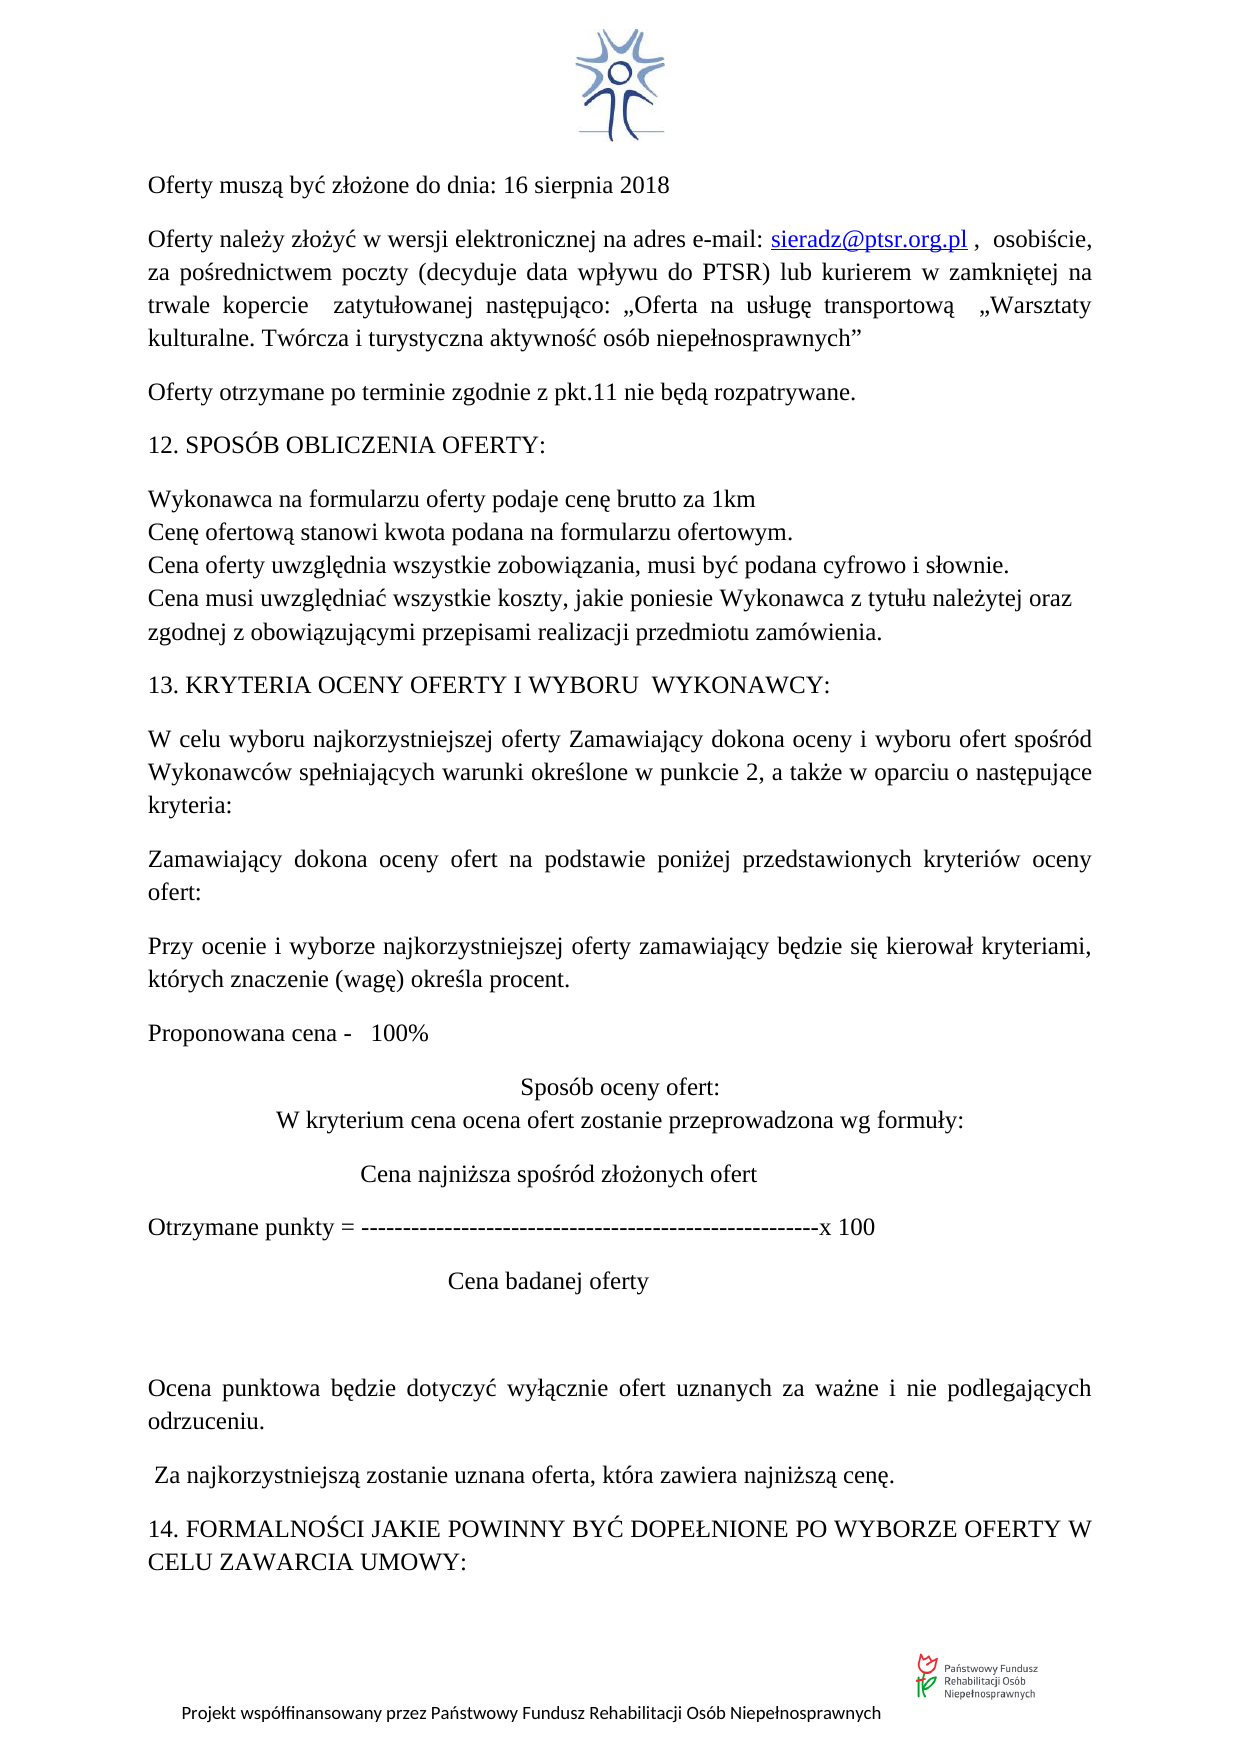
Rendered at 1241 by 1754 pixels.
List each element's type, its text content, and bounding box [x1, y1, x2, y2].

text 13. KRYTERIA OCENY OFERTY I WYBORU WYKONAWCY: [148, 670, 1093, 699]
text 14. FORMALNOŚCI JAKIE POWINNY BYĆ DOPEŁNIONE PO WYBORZE OFERTY W CELU ZAWARCIA UMOWY: [148, 1514, 1093, 1576]
text Wykonawca na formularzu oferty podaje cenę brutto za 1km Cenę ofertową stanowi kwota podana na formularzu ofertowym. Cena oferty uwzględnia wszystkie zobowiązania, musi być podana cyfrowo i słownie. Cena musi uwzględniać wszystkie koszty, jakie poniesie Wykonawca z tytułu należytej oraz zgodnej z obowiązującymi przepisami realizacji przedmiotu zamówienia. [148, 484, 1093, 645]
text Proponowana cena - 100% [148, 1018, 1093, 1047]
text Oferty otrzymane po terminie zgodnie z pkt.11 nie będą rozpatrywane. [148, 377, 1093, 406]
text Zamawiający dokona oceny ofert na podstawie poniżej przedstawionych kryteriów oceny ofert: [148, 844, 1093, 906]
text Sposób oceny ofert: W kryterium cena ocena ofert zostanie przeprowadzona wg formuły: [148, 1072, 1093, 1133]
text Ocena punktowa będzie dotyczyć wyłącznie ofert uznanych za ważne i nie podlegających odrzuceniu. [148, 1373, 1093, 1435]
text Przy ocenie i wyborze najkorzystniejszej oferty zamawiający będzie się kierował kryteriami, których znaczenie (wagę) określa procent. [148, 931, 1093, 993]
text 12. SPOSÓB OBLICZENIA OFERTY: [148, 431, 1093, 459]
picture [894, 1633, 1059, 1720]
text Oferty muszą być złożone do dnia: 16 sierpnia 2018 [148, 170, 1093, 199]
picture [575, 29, 665, 142]
text Oferty należy złożyć w wersji elektronicznej na adres e-mail: sieradz@ptsr.org.pl , osobiście, za pośrednictwem poczty (decyduje data wpływu do PTSR) lub kurierem w zamkniętej na trwale kopercie zatytułowanej następująco: „Oferta na usługę transportową „Warsztaty kulturalne. Twórcza i turystyczna aktywność osób niepełnosprawnych” [148, 224, 1093, 352]
text Za najkorzystniejszą zostanie uznana oferta, która zawiera najniższą cenę. [148, 1460, 1093, 1489]
text Cena badanej oferty [148, 1266, 1093, 1295]
text Otrzymane punkty = -------------------------------------------------------x 100 [148, 1212, 1093, 1241]
text W celu wyboru najkorzystniejszej oferty Zamawiający dokona oceny i wyboru ofert spośród Wykonawców spełniających warunki określone w punkcie 2, a także w oparciu o następujące kryteria: [148, 724, 1093, 819]
text Cena najniższa spośród złożonych ofert [148, 1159, 1093, 1187]
